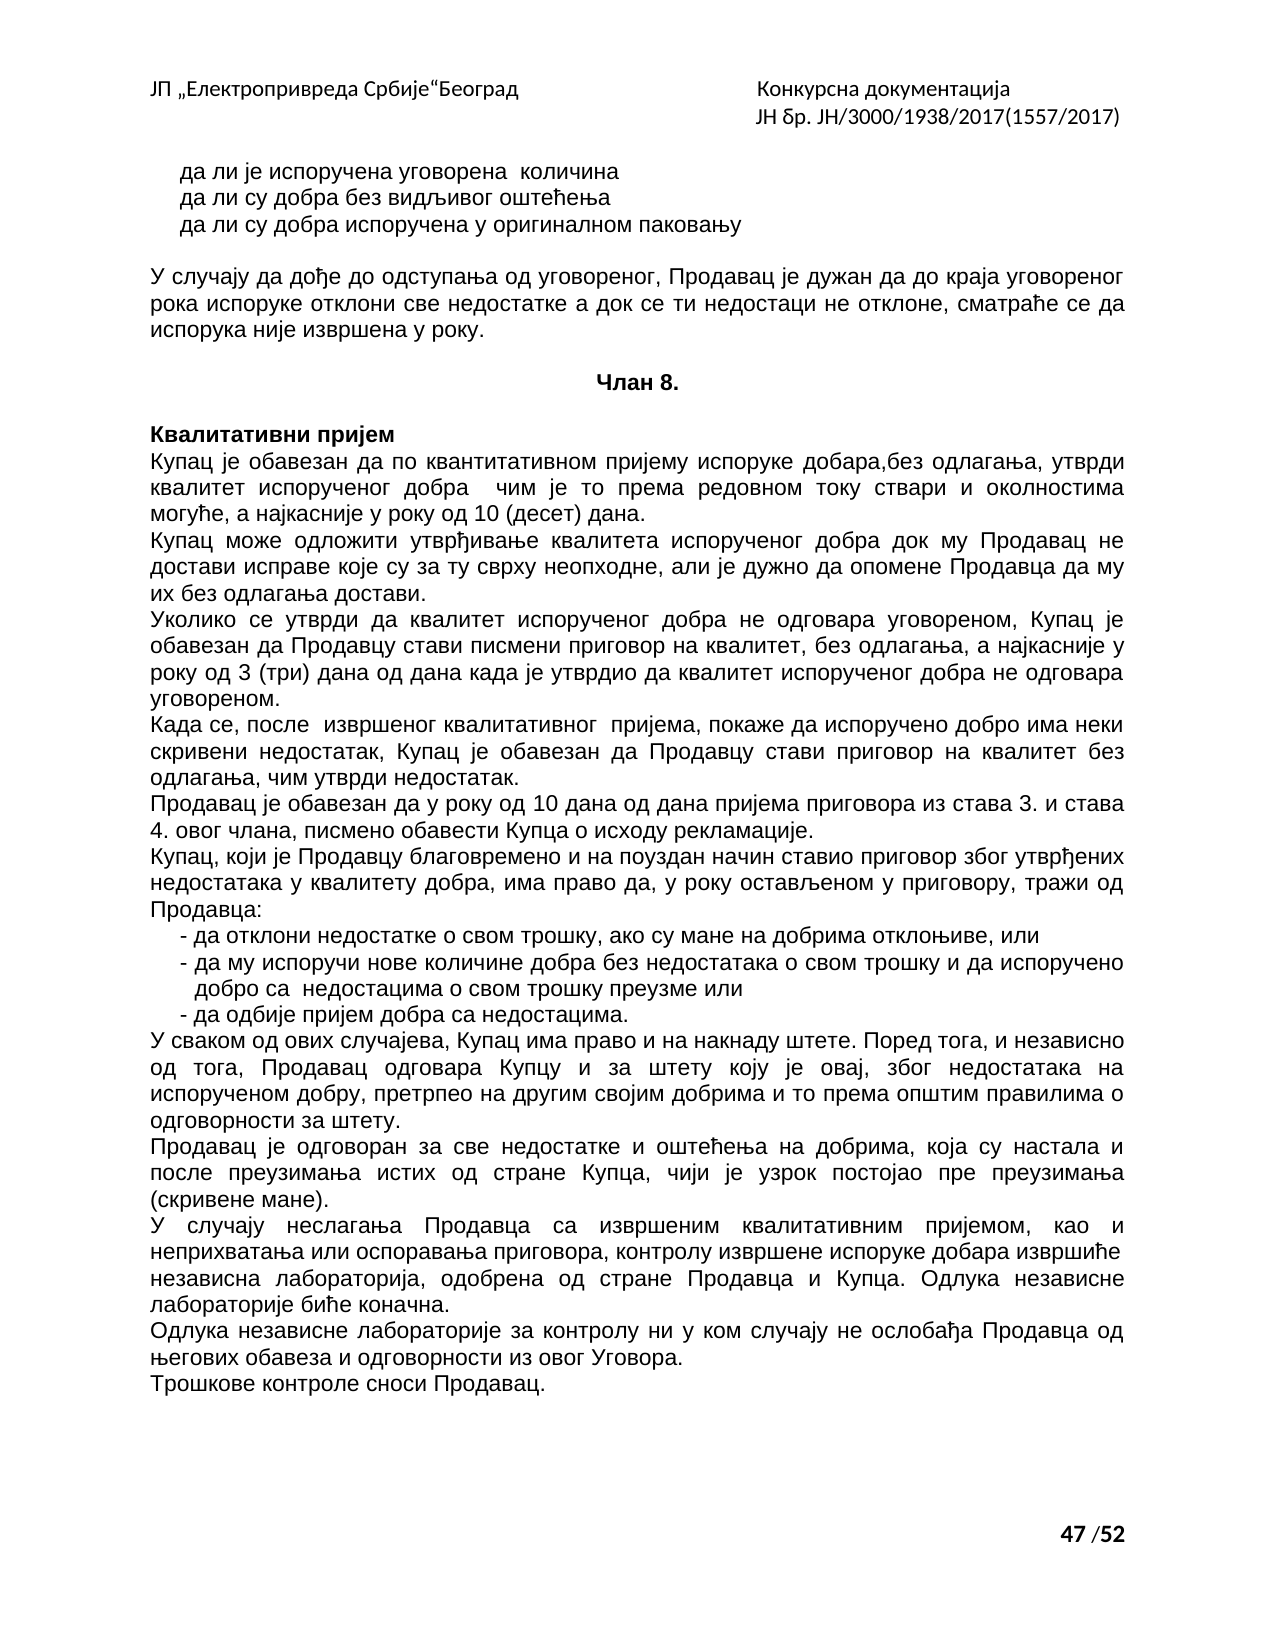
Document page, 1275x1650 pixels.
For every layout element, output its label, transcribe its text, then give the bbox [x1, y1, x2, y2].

text Трошкове контроле сноси Продавац. [150, 1370, 1125, 1396]
text Купац је обавезан да по квантитативном пријему испоруке добара,без одлагања, утврди квалитет испорученог добра чим је то према редовном току ствари и околностима могуће, а најкасније у року од 10 (десет) дана. [150, 448, 1125, 527]
text Продавац је обавезан да у року од 10 дана од дана пријема приговора из става 3. и става 4. овог члана, писмено обавести Купца о исходу рекламације. [150, 790, 1125, 843]
text Продавац је одговоран за све недостатке и оштећења на добрима, која су настала и после преузимања истих од стране Купца, чији је узрок постојао пре преузимања (скривене мане). [150, 1133, 1125, 1212]
text независна лабораторија, одобрена од стране Продавца и Купца. Одлука независне лабораторије биће коначна. [150, 1265, 1125, 1317]
text Купац може одложити утврђивање квалитета испорученог добра док му Продавац не достави исправе које су за ту сврху неопходне, али је дужно да опомене Продавца да му их без одлагања достави. [150, 527, 1125, 606]
text да ли су добра без видљивог оштећења [179, 184, 1125, 211]
text У сваком од ових случајева, Купац има право и на накнаду штете. Поред тога, и независно од тога, Продавац одговара Купцу и за штету коју је овај, због недостатака на испорученом добру, претрпео на другим својим добрима и то према општим правилима о одговорности за штету. [150, 1027, 1125, 1133]
text Одлука независне лабораторије за контролу ни у ком случају не ослобађа Продавца од његових обавеза и одговорности из овог Уговора. [150, 1317, 1125, 1370]
text - да одбије пријем добра са недостацима. [179, 1001, 1125, 1027]
text Када се, после извршеног квалитативног пријема, покаже да испоручено добро има неки скривени недостатак, Купац је обавезан да Продавцу стави приговор на квалитет без одлагања, чим утврди недостатак. [150, 711, 1125, 790]
text да ли су добра испоручена у оригиналном паковању [179, 211, 1125, 237]
text Купац, који је Продавцу благовремено и на поуздан начин ставио приговор због утврђених недостатака у квалитету добра, има право да, у року остављеном у приговору, тражи од Продавца: [150, 843, 1125, 922]
text У случају да дође до одступања од уговореног, Продавац је дужан да до краја уговореног рока испоруке отклони све недостатке а док се ти недостаци не отклоне, сматраће се да испорука није извршена у року. [150, 263, 1125, 342]
text Уколико се утврди да квалитет испорученог добра не одговара уговореном, Купац је обавезан да Продавцу стави писмени приговор на квалитет, без одлагања, а најкасније у року од 3 (три) дана од дана кадa је утврдио да квалитет испорученог добра не одговара уговореном. [150, 606, 1125, 711]
text - да му испоручи нове количине добра без недостатака о свом трошку и да испоручено добро са недостацима о свом трошку преузме или [179, 948, 1125, 1001]
text - да отклони недостатке о свом трошку, ако су мане на добрима отклоњиве, или [179, 922, 1125, 948]
text да ли је испоручена уговорена количина [179, 158, 1125, 184]
text Члан 8. [150, 369, 1125, 395]
text У случају неслагања Продавца са извршеним квалитативним пријемом, као и неприхватања или оспоравања приговора, контролу извршене испоруке добара извршиће [150, 1212, 1125, 1265]
text Квалитативни пријем [150, 421, 1125, 448]
